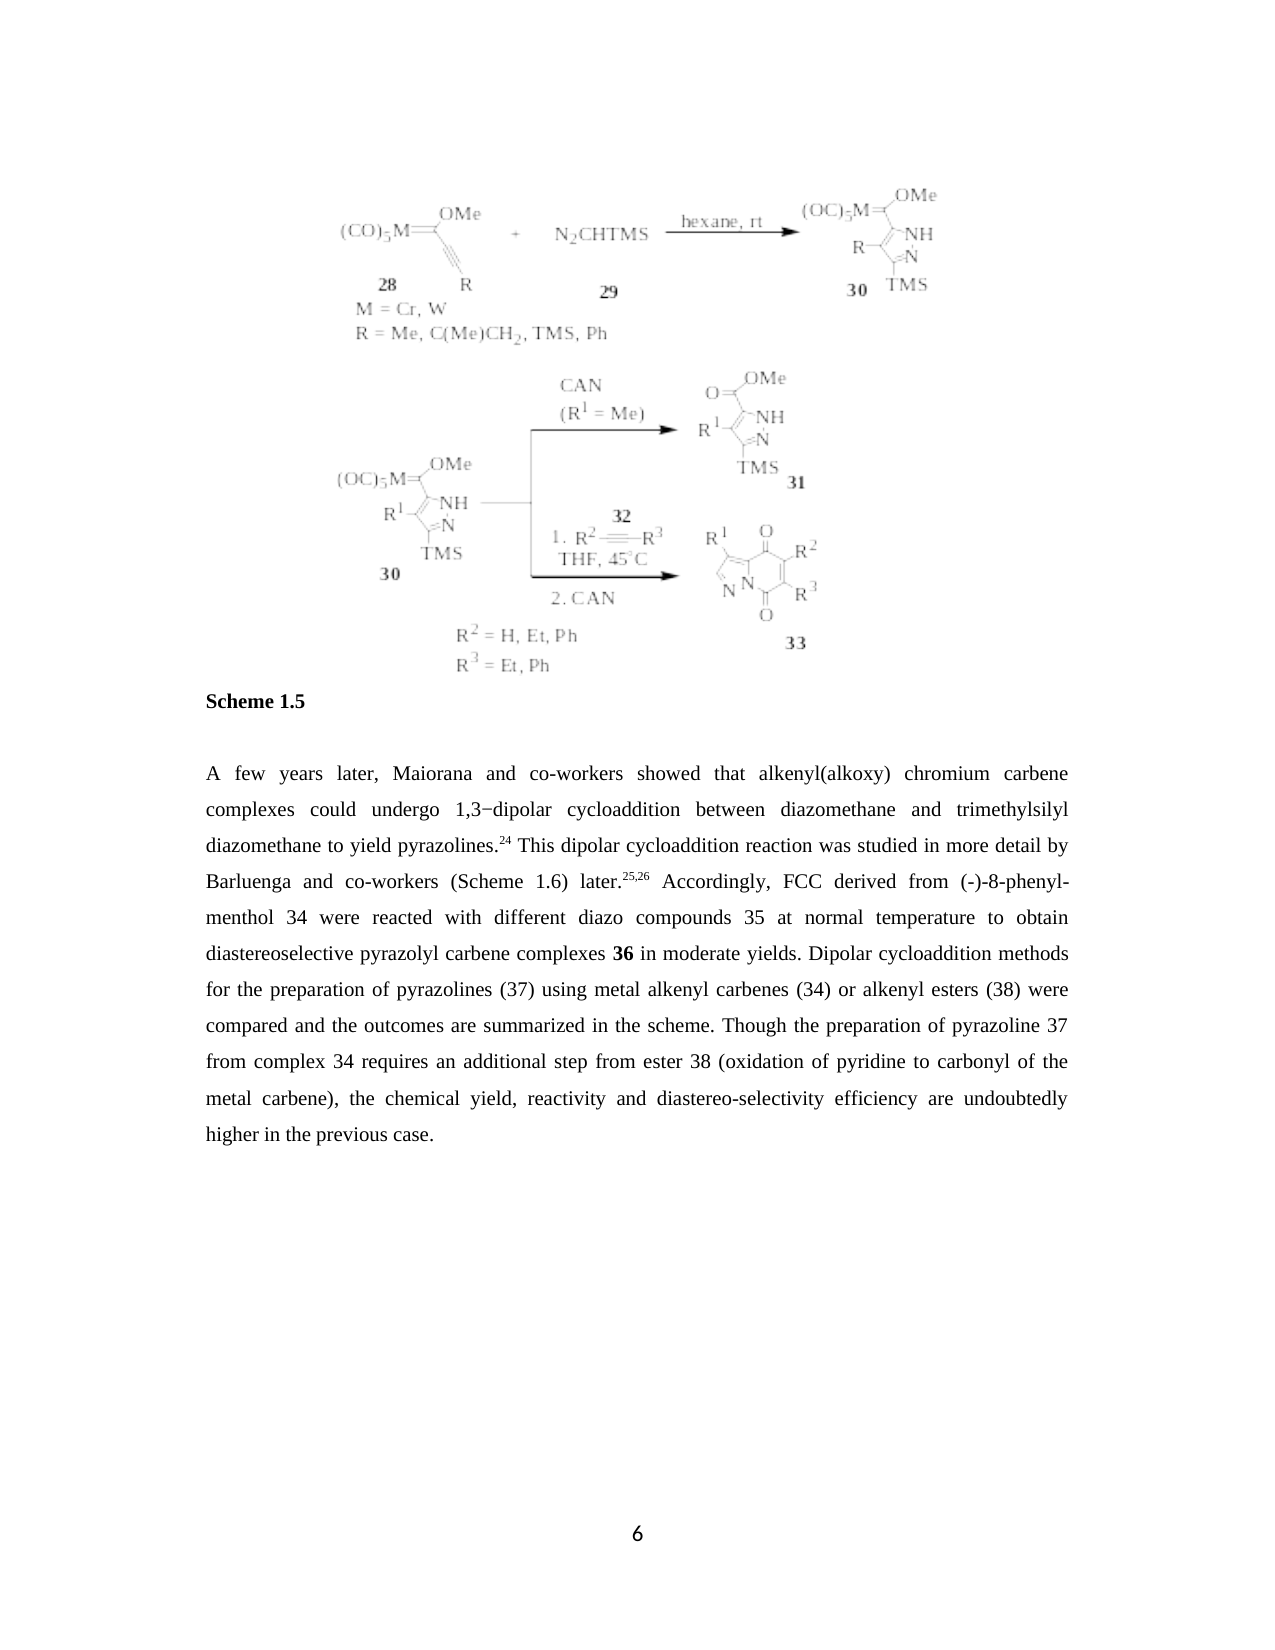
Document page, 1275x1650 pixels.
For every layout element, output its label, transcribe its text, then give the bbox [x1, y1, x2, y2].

text A few years later, Maiorana and co-workers showed that alkenyl(alkoxy) chromium carbene complexes could undergo 1,3−dipolar cycloaddition between diazomethane and trimethylsilyl diazomethane to yield pyrazolines.24 This dipolar cycloaddition reaction was studied in more detail by Barluenga and co-workers (Scheme 1.6) later.25,26 Accordingly, FCC derived from (-)-8-phenyl-menthol 34 were reacted with different diazo compounds 35 at normal temperature to obtain diastereoselective pyrazolyl carbene complexes 36 in moderate yields. Dipolar cycloaddition methods for the preparation of pyrazolines (37) using metal alkenyl carbenes (34) or alkenyl esters (38) were compared and the outcomes are summarized in the scheme. Though the preparation of pyrazoline 37 from complex 34 requires an additional step from ester 38 (oxidation of pyridine to carbonyl of the metal carbene), the chemical yield, reactivity and diastereo-selectivity efficiency are undoubtedly higher in the previous case. [206, 761, 1069, 1146]
text Scheme 1.5 [206, 689, 1069, 713]
